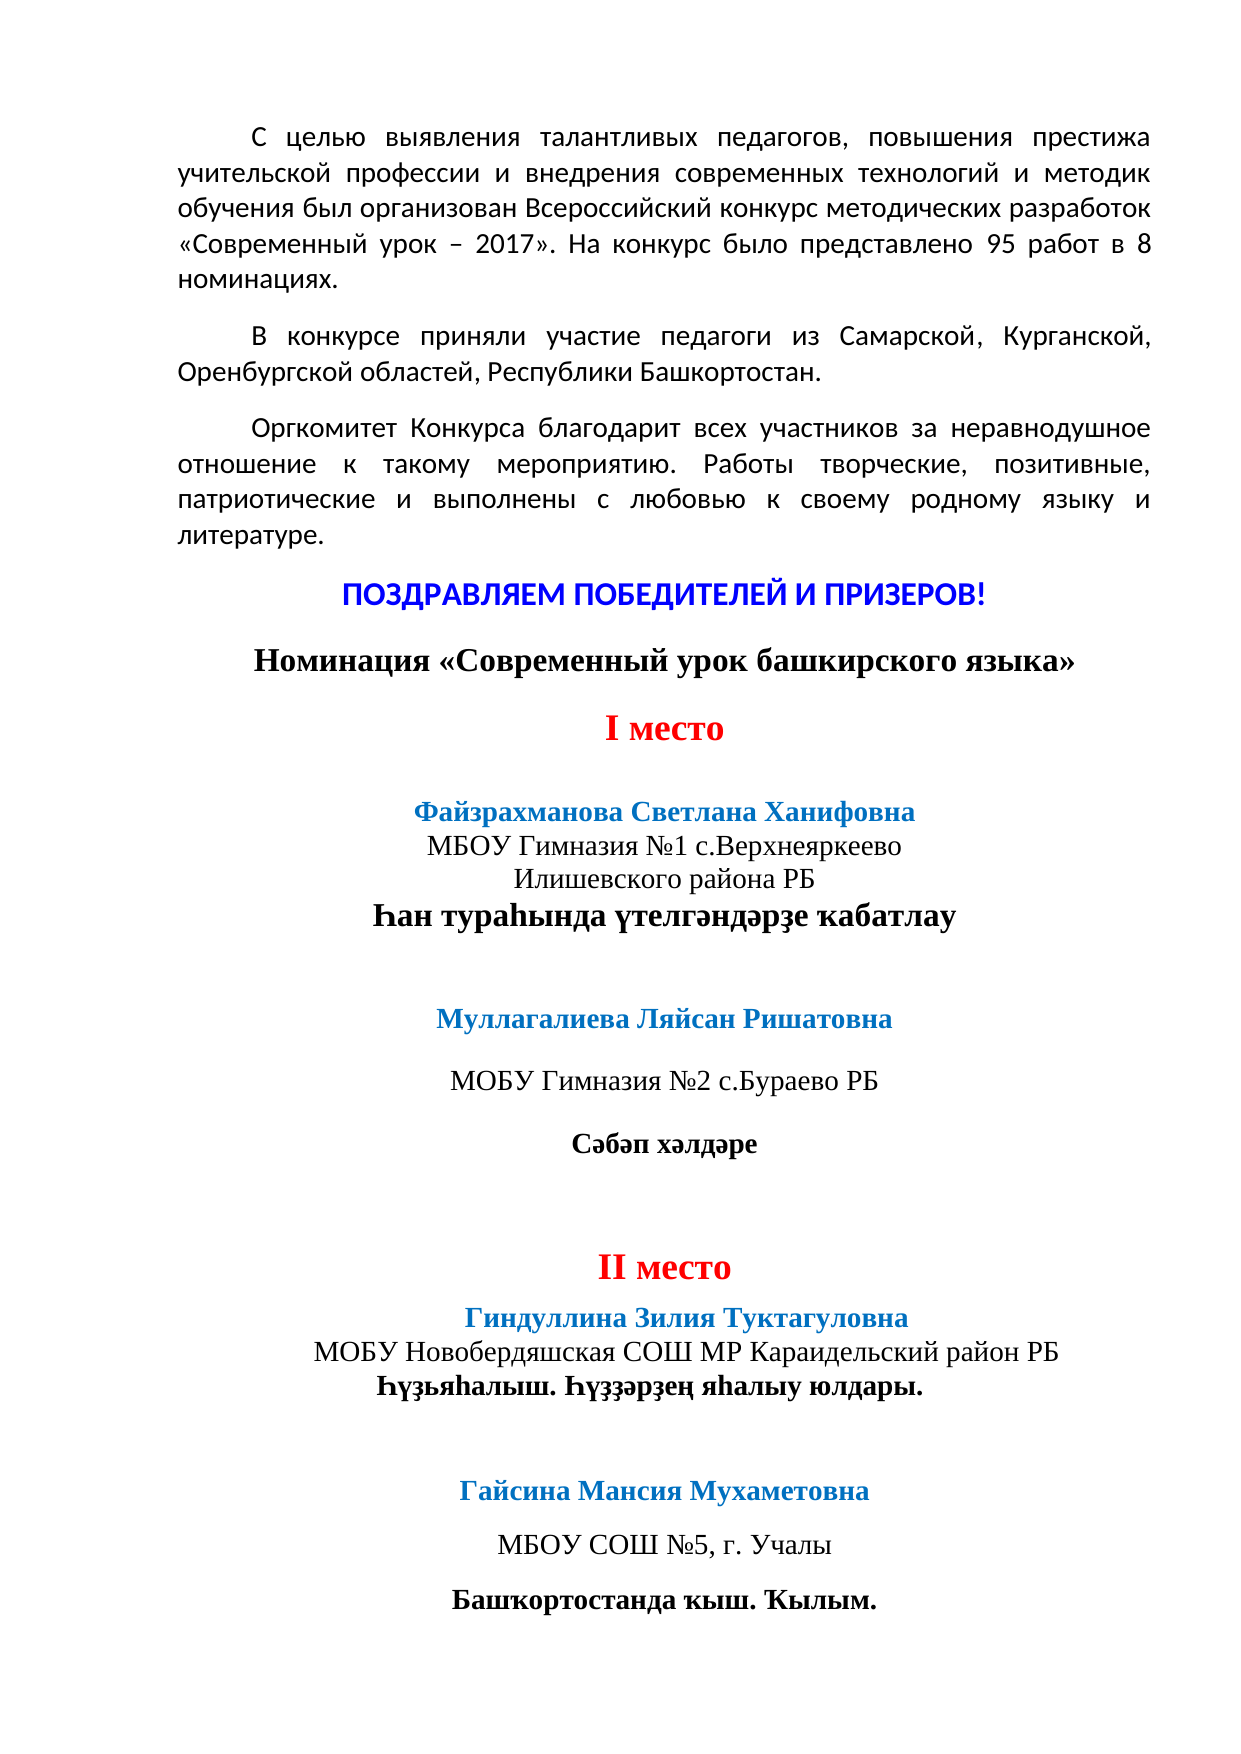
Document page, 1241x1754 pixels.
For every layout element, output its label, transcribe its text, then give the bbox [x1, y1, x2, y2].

text Һан тураһында үтелгәндәрҙе ҡабатлау [177, 895, 1152, 933]
text С целью выявления талантливых педагогов, повышения престижа учительской профессии и внедрения современных технологий и методик обучения был организован Всероссийский конкурс методических разработок «Современный урок – 2017». На конкурс было представлено 95 работ в 8 номинациях. [177, 118, 1152, 296]
text Муллагалиева Ляйсан Ришатовна [177, 1001, 1152, 1034]
text МБОУ Гимназия №1 с.Верхнеяркеево [177, 828, 1152, 861]
text ПОЗДРАВЛЯЕМ ПОБЕДИТЕЛЕЙ И ПРИЗЕРОВ! [177, 572, 1152, 613]
text I место [177, 705, 1152, 748]
text Оргкомитет Конкурса благодарит всех участников за неравнодушное отношение к такому мероприятию. Работы творческие, позитивные, патриотические и выполнены с любовью к своему родному языку и литературе. [177, 409, 1152, 552]
text В конкурсе приняли участие педагоги из Самарской, Курганской, Оренбургской областей, Республики Башкортостан. [177, 317, 1152, 388]
text Сәбәп хәлдәре [177, 1126, 1152, 1160]
text Илишевского района РБ [177, 861, 1152, 895]
text Гиндуллина Зилия Туктагуловна [148, 1301, 1152, 1334]
text Файзрахманова Светлана Ханифовна [177, 794, 1152, 828]
text II место [177, 1245, 1152, 1288]
text МОБУ Гимназия №2 с.Бураево РБ [177, 1063, 1152, 1097]
text Номинация «Современный урок башкирского языка» [177, 640, 1152, 678]
text Башҡортостанда ҡыш. Ҡылым. [177, 1582, 1152, 1615]
text МОБУ Новобердяшская СОШ МР Караидельский район РБ Һүҙьяһалыш. Һүҙҙәрҙең яһалыу юлдары. [148, 1334, 1152, 1401]
text МБОУ СОШ №5, г. Учалы [177, 1527, 1152, 1561]
text Гайсина Мансия Мухаметовна [177, 1473, 1152, 1507]
